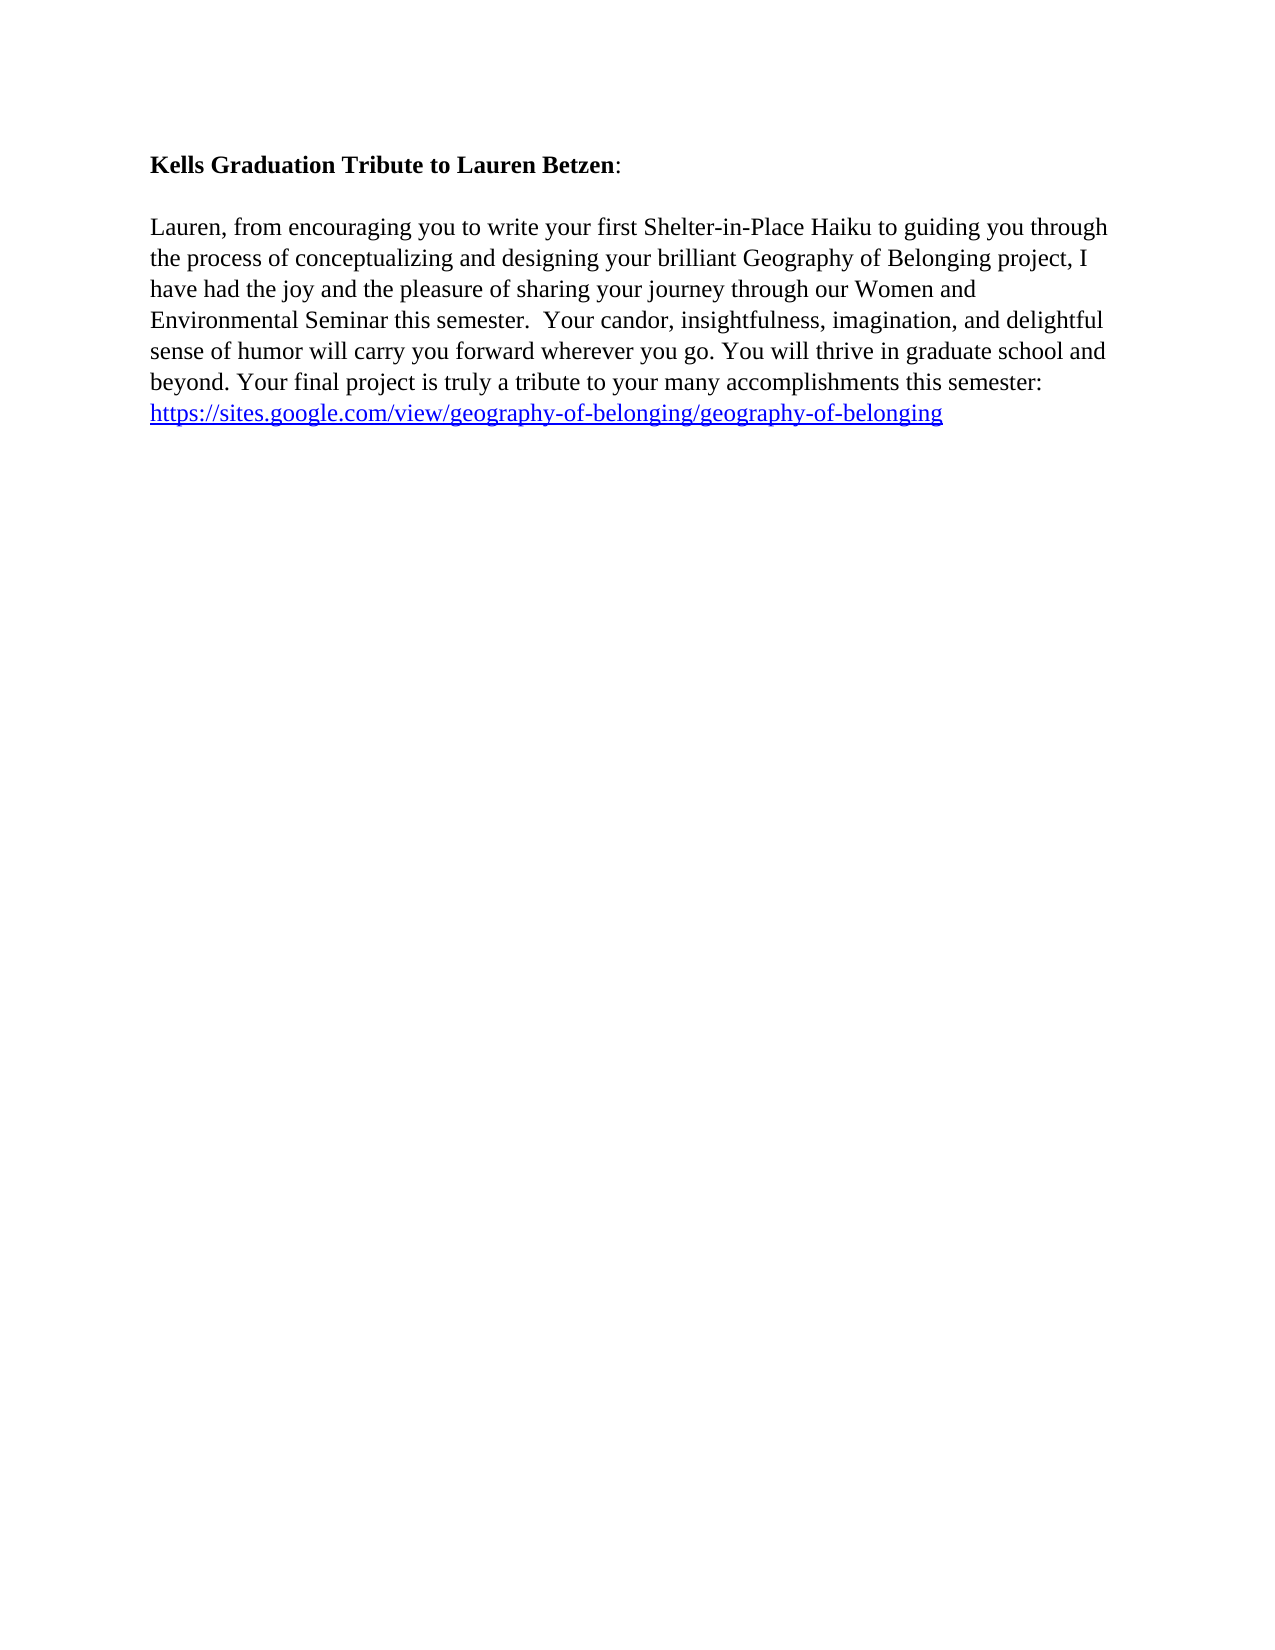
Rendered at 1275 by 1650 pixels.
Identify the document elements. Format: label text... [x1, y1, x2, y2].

text Lauren, from encouraging you to write your first Shelter-in-Place Haiku to guiding you through the process of conceptualizing and designing your brilliant Geography of Belonging project, I have had the joy and the pleasure of sharing your journey through our Women and Environmental Seminar this semester. Your candor, insightfulness, imagination, and delightful sense of humor will carry you forward wherever you go. You will thrive in graduate school and beyond. Your final project is truly a tribute to your many accomplishments this semester: [150, 212, 1125, 396]
text https://sites.google.com/view/geography-of-belonging/geography-of-belonging [150, 398, 1125, 427]
text Kells Graduation Tribute to Lauren Betzen: [150, 150, 1125, 179]
